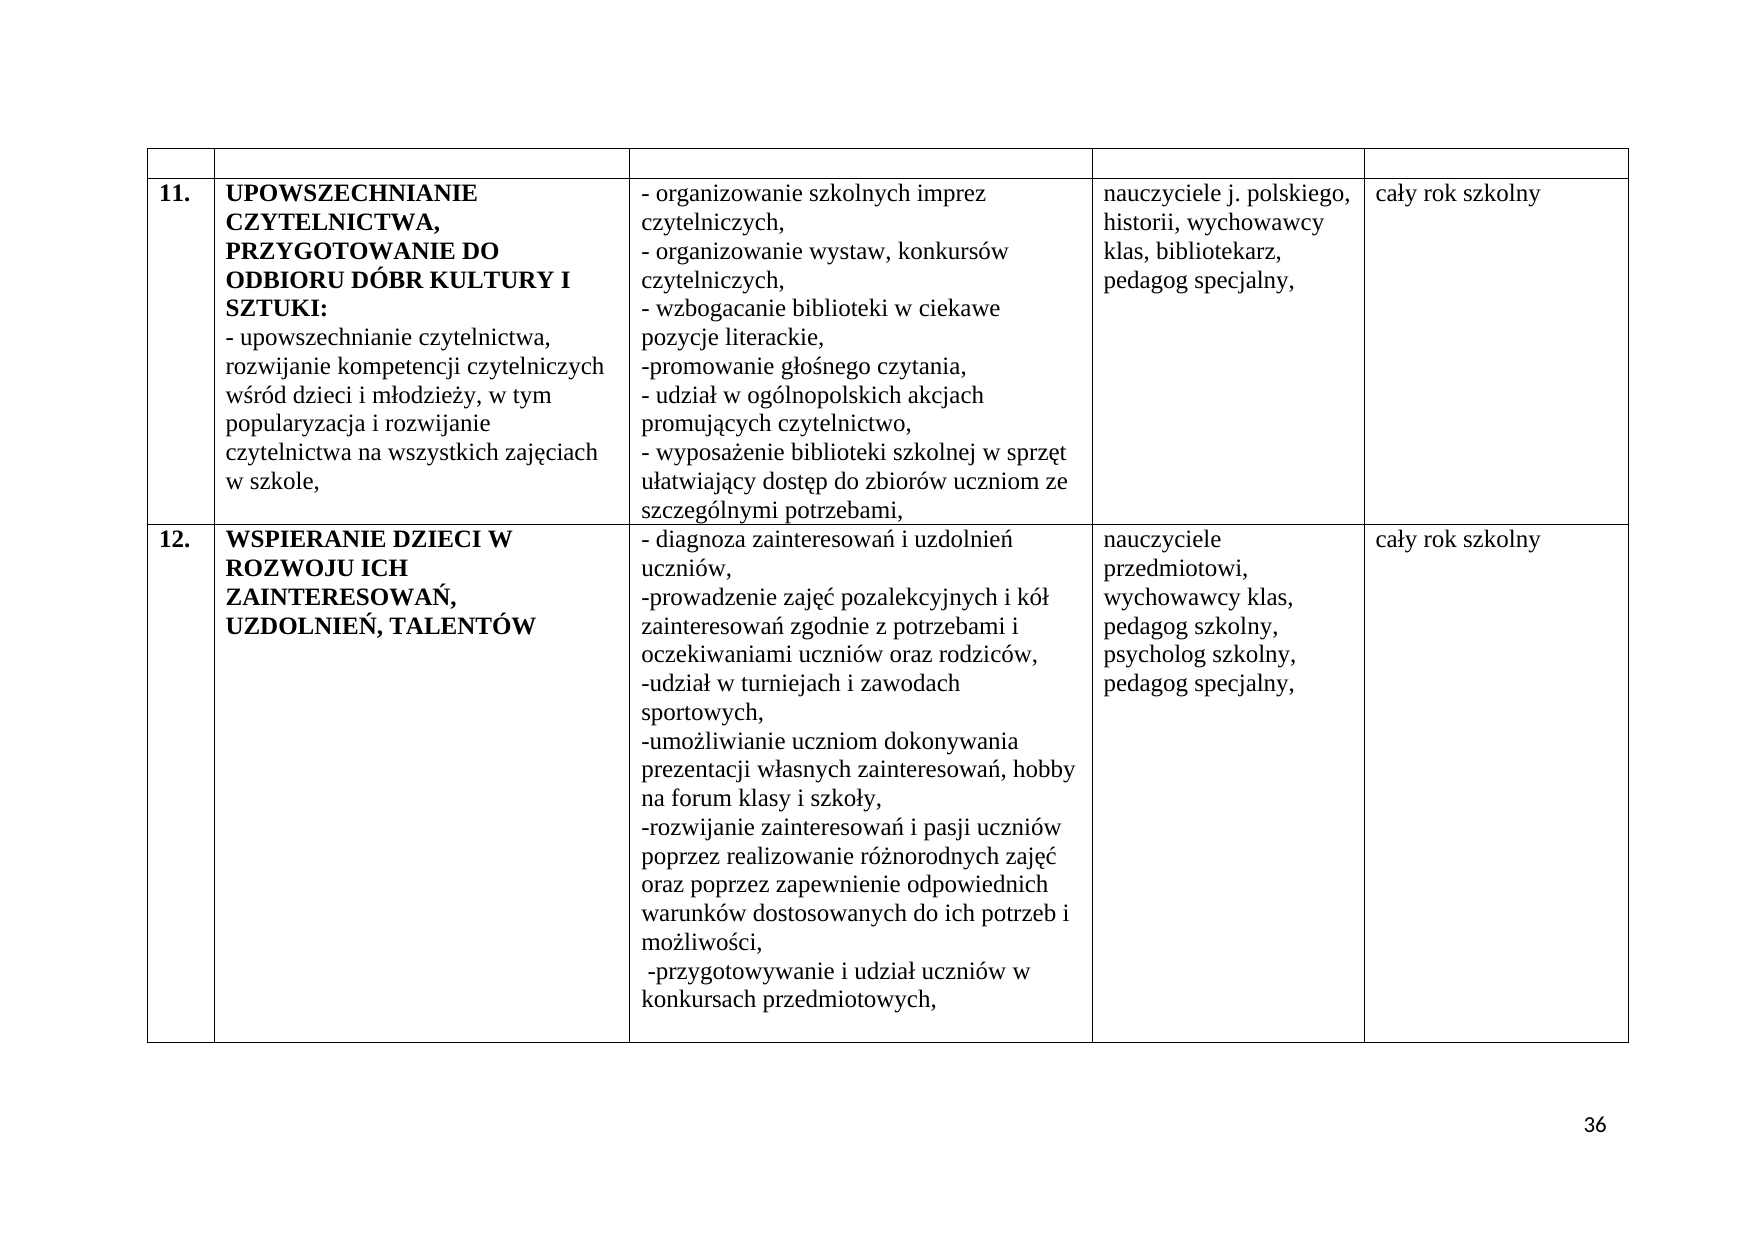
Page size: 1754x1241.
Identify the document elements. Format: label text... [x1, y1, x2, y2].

table_cell 12. [148, 525, 214, 1042]
table_cell cały rok szkolny [1365, 179, 1628, 523]
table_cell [215, 525, 629, 1042]
table_cell cały rok szkolny [1365, 525, 1628, 1042]
table_cell nauczyciele j. polskiego, historii, wychowawcy klas, bibliotekarz, pedagog specjalny, [1093, 179, 1364, 523]
table_cell - organizowanie szkolnych imprez czytelniczych, - organizowanie wystaw, konkursów czytelniczych, - wzbogacanie biblioteki w ciekawe pozycje literackie, -promowanie głośnego czytania, - udział w ogólnopolskich akcjach promujących czytelnictwo, - wyposażenie biblioteki szkolnej w sprzęt ułatwiający dostęp do zbiorów uczniom ze szczególnymi potrzebami, [630, 179, 1092, 523]
table_cell 11. [148, 179, 214, 523]
table_cell nauczyciele przedmiotowi, wychowawcy klas, pedagog szkolny, psycholog szkolny, pedagog specjalny, [1093, 525, 1364, 1042]
table_cell [1093, 149, 1364, 177]
table_cell UPOWSZECHNIANIE CZYTELNICTWA, PRZYGOTOWANIE DO ODBIORU DÓBR KULTURY I SZTUKI: - upowszechnianie czytelnictwa, rozwijanie kompetencji czytelniczych wśród dzieci i młodzieży, w tym popularyzacja i rozwijanie czytelnictwa na wszystkich zajęciach w szkole, [215, 179, 629, 523]
table_cell - diagnoza zainteresowań i uzdolnień uczniów, -prowadzenie zajęć pozalekcyjnych i kół zainteresowań zgodnie z potrzebami i oczekiwaniami uczniów oraz rodziców, -udział w turniejach i zawodach sportowych, -umożliwianie uczniom dokonywania prezentacji własnych zainteresowań, hobby na forum klasy i szkoły, -rozwijanie zainteresowań i pasji uczniów poprzez realizowanie różnorodnych zajęć oraz poprzez zapewnienie odpowiednich warunków dostosowanych do ich potrzeb i możliwości, -przygotowywanie i udział uczniów w konkursach przedmiotowych, [630, 525, 1092, 1042]
